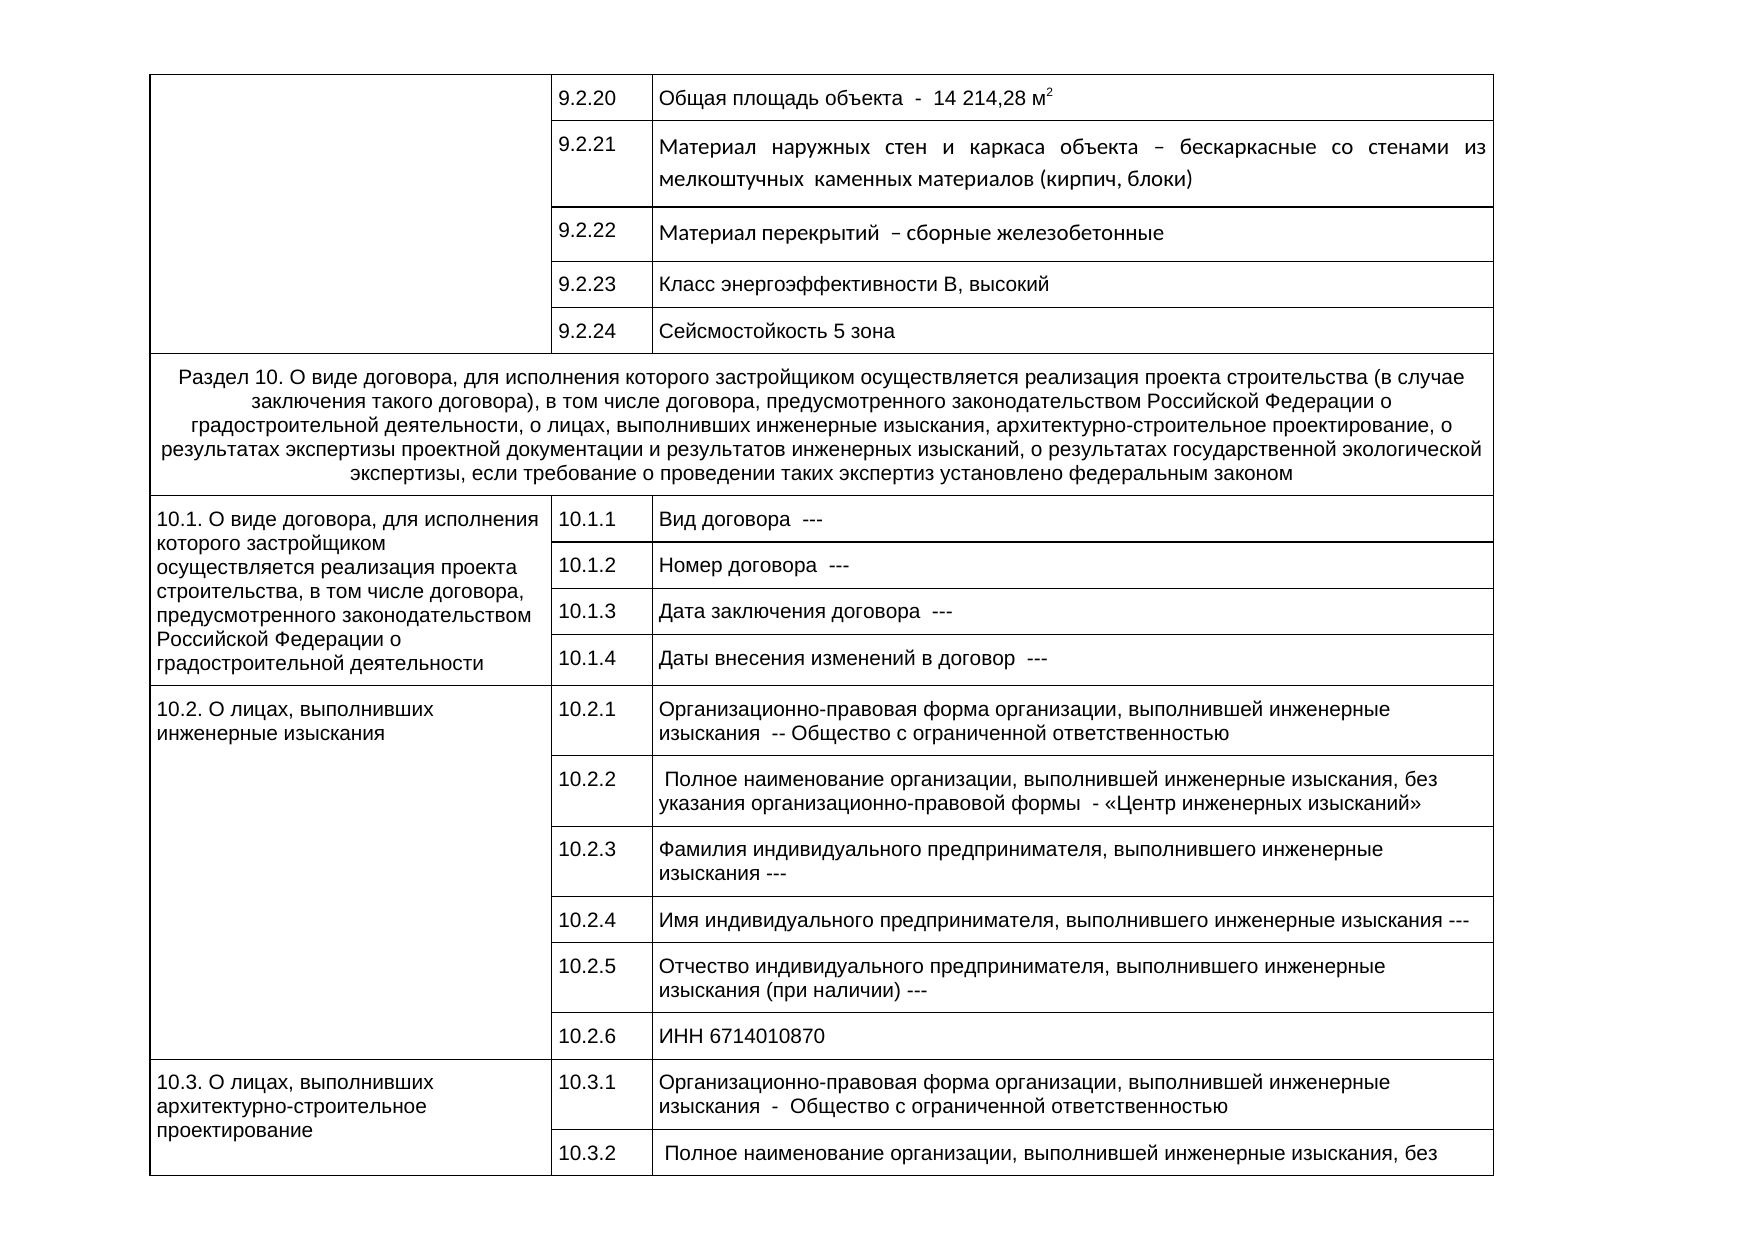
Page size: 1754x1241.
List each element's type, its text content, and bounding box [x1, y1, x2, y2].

table_cell Даты внесения изменений в договор --- [653, 635, 1493, 685]
table_cell 10.3. О лицах, выполнивших архитектурно-строительное проектирование [151, 1060, 551, 1175]
table_cell Номер договора --- [653, 543, 1493, 588]
table_cell 10.2. О лицах, выполнивших инженерные изыскания [151, 686, 551, 1058]
table_cell Вид договора --- [653, 496, 1493, 541]
table_cell Общая площадь объекта - 14 214,28 м2 [653, 75, 1493, 120]
table_cell 10.2.5 [552, 943, 652, 1012]
table_cell Отчество индивидуального предпринимателя, выполнившего инженерные изыскания (при наличии) --- [653, 943, 1493, 1012]
table_cell 9.2.21 [552, 121, 652, 206]
table_cell 10.1.2 [552, 543, 652, 588]
table_cell 10.1.4 [552, 635, 652, 685]
table_cell 10.1. О виде договора, для исполнения которого застройщиком осуществляется реализация проекта строительства, в том числе договора, предусмотренного законодательством Российской Федерации о градостроительной деятельности [151, 496, 551, 685]
table_cell Организационно-правовая форма организации, выполнившей инженерные изыскания -- Общество с ограниченной ответственностью [653, 686, 1493, 755]
table_cell Организационно-правовая форма организации, выполнившей инженерные изыскания - Общество с ограниченной ответственностью [653, 1060, 1493, 1129]
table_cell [653, 1130, 1493, 1175]
table_cell Материал перекрытий – сборные железобетонные [653, 208, 1493, 261]
table_cell 10.1.3 [552, 589, 652, 634]
table_cell Дата заключения договора --- [653, 589, 1493, 634]
table_cell 9.2.23 [552, 262, 652, 307]
table_cell Сейсмостойкость 5 зона [653, 308, 1493, 353]
table_cell 10.2.3 [552, 827, 652, 896]
table_cell Имя индивидуального предпринимателя, выполнившего инженерные изыскания --- [653, 897, 1493, 942]
table_cell ИНН 6714010870 [653, 1013, 1493, 1058]
table_cell 10.1.1 [552, 496, 652, 541]
table_cell Фамилия индивидуального предпринимателя, выполнившего инженерные изыскания --- [653, 827, 1493, 896]
table_cell 9.2.24 [552, 308, 652, 353]
table_cell 9.2.22 [552, 208, 652, 261]
table_cell 10.2.6 [552, 1013, 652, 1058]
table_cell 9.2.20 [552, 75, 652, 120]
table_cell Класс энергоэффективности В, высокий [653, 262, 1493, 307]
table_cell 10.3.1 [552, 1060, 652, 1129]
table_cell 10.2.2 [552, 756, 652, 826]
table_cell 10.3.2 [552, 1130, 652, 1175]
table_cell Полное наименование организации, выполнившей инженерные изыскания, без указания организационно-правовой формы - «Центр инженерных изысканий» [653, 756, 1493, 826]
table_cell Раздел 10. О виде договора, для исполнения которого застройщиком осуществляется реализация проекта строительства (в случае заключения такого договора), в том числе договора, предусмотренного законодательством Российской Федерации о градостроительной деятельности, о лицах, выполнивших инженерные изыскания, архитектурно-строительное проектирование, о результатах экспертизы проектной документации и результатов инженерных изысканий, о результатах государственной экологической экспертизы, если требование о проведении таких экспертиз установлено федеральным законом [151, 354, 1493, 495]
table_cell 10.2.4 [552, 897, 652, 942]
table_cell Материал наружных стен и каркаса объекта – бескаркасные со стенами из мелкоштучных каменных материалов (кирпич, блоки) [653, 121, 1493, 206]
table_cell 10.2.1 [552, 686, 652, 755]
